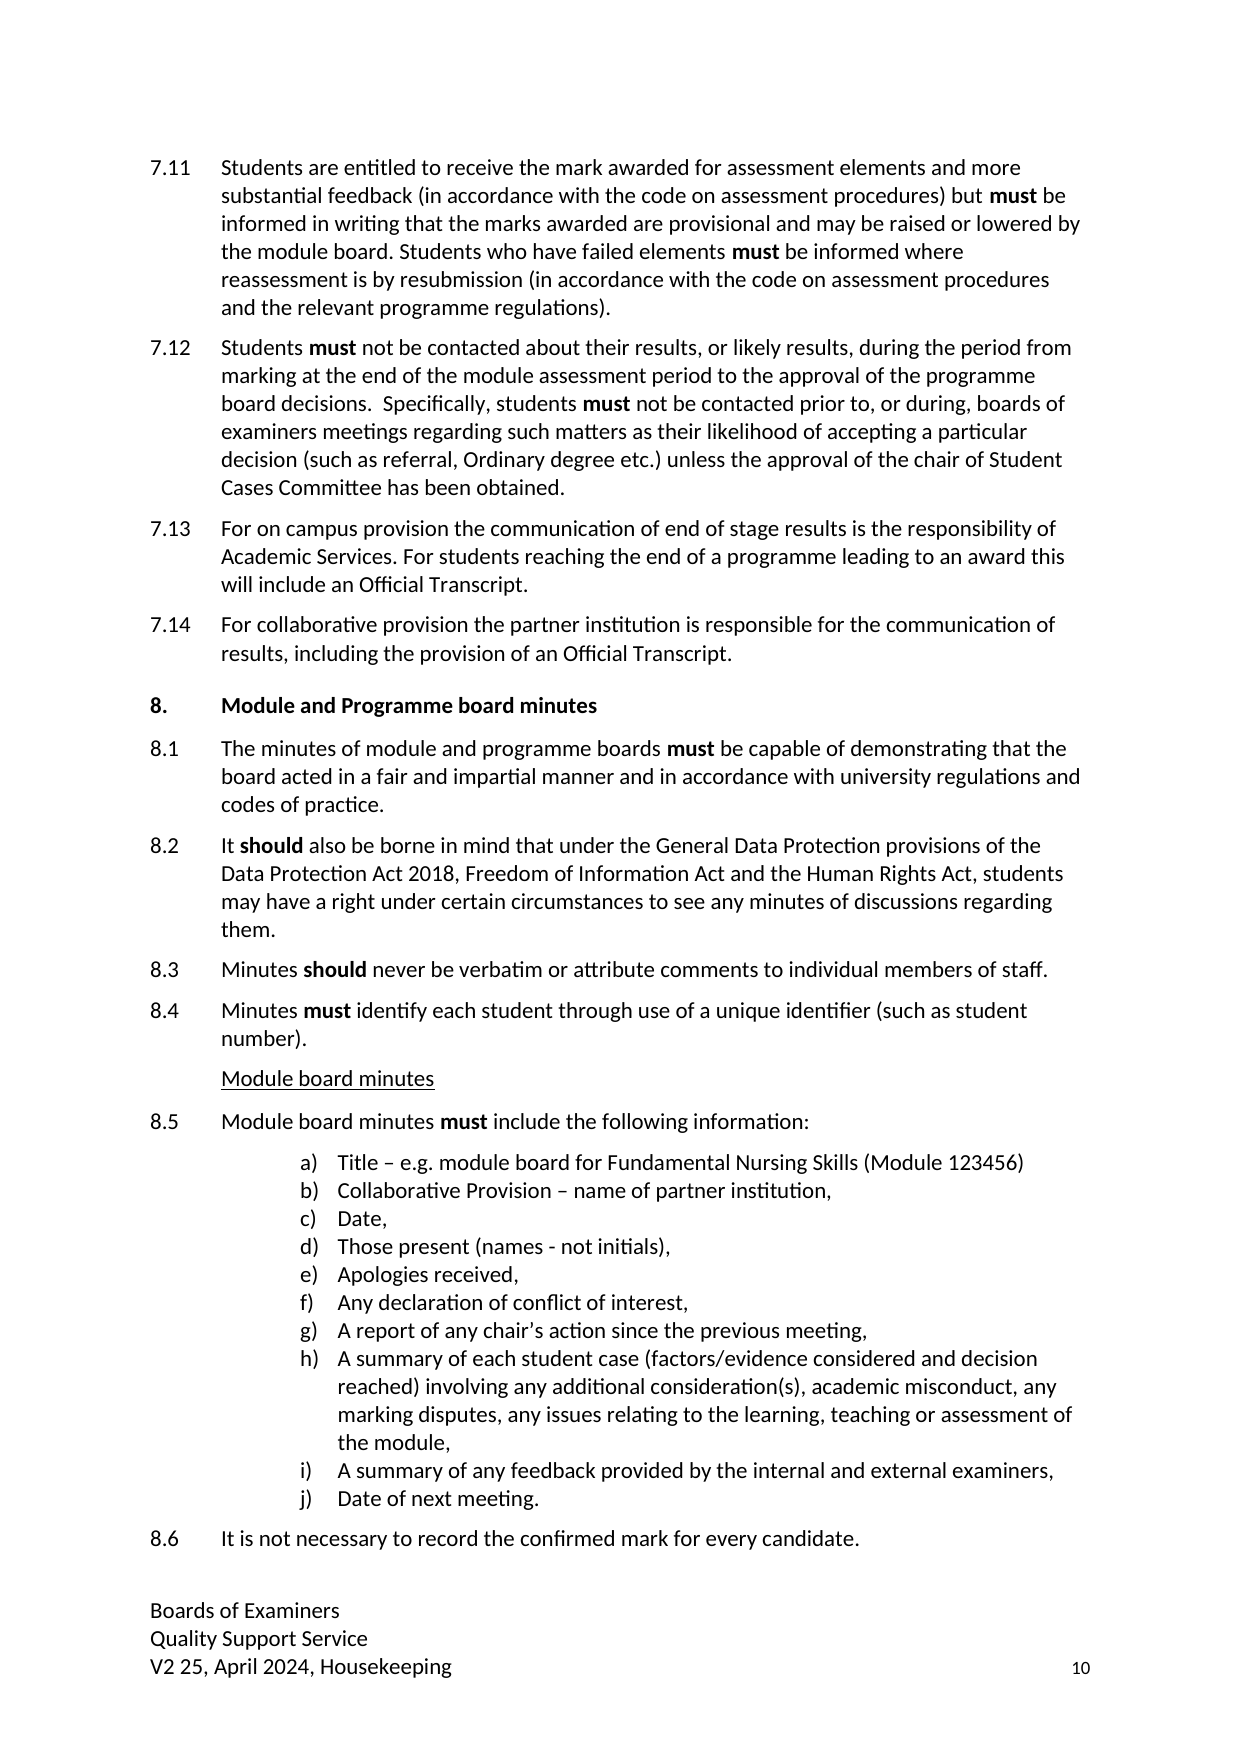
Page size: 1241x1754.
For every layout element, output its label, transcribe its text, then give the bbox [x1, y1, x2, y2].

list Collaborative Provision – name of partner institution, [300, 1176, 1090, 1204]
subtitle Module board minutes [221, 1064, 1090, 1093]
list A report of any chair’s action since the previous meeting, [300, 1316, 1090, 1344]
list A summary of each student case (factors/evidence considered and decision reached) involving any additional consideration(s), academic misconduct, any marking disputes, any issues relating to the learning, teaching or assessment of the module, [300, 1344, 1090, 1456]
list Title – e.g. module board for Fundamental Nursing Skills (Module 123456) [300, 1148, 1090, 1176]
text Module board minutes must include the following information: [150, 1107, 1090, 1135]
text Minutes should never be verbatim or attribute comments to individual members of staff. [150, 956, 1090, 983]
text For on campus provision the communication of end of stage results is the responsibility of Academic Services. For students reaching the end of a programme leading to an award this will include an Official Transcript. [150, 514, 1090, 598]
text For collaborative provision the partner institution is responsible for the communication of results, including the provision of an Official Transcript. [150, 611, 1090, 667]
subtitle Module and Programme board minutes [150, 692, 1090, 720]
text Students are entitled to receive the mark awarded for assessment elements and more substantial feedback (in accordance with the code on assessment procedures) but must be informed in writing that the marks awarded are provisional and may be raised or lowered by the module board. Students who have failed elements must be informed where reassessment is by resubmission (in accordance with the code on assessment procedures and the relevant programme regulations). [150, 153, 1090, 321]
text Minutes must identify each student through use of a unique identifier (such as student number). [150, 996, 1090, 1052]
list Any declaration of conflict of interest, [300, 1288, 1090, 1316]
list Apologies received, [300, 1260, 1090, 1288]
list Those present (names - not initials), [300, 1232, 1090, 1260]
list A summary of any feedback provided by the internal and external examiners, [300, 1456, 1090, 1484]
text The minutes of module and programme boards must be capable of demonstrating that the board acted in a fair and impartial manner and in accordance with university regulations and codes of practice. [150, 734, 1090, 818]
text Students must not be contacted about their results, or likely results, during the period from marking at the end of the module assessment period to the approval of the programme board decisions. Specifically, students must not be contacted prior to, or during, boards of examiners meetings regarding such matters as their likelihood of accepting a particular decision (such as referral, Ordinary degree etc.) unless the approval of the chair of Student Cases Committee has been obtained. [150, 333, 1090, 502]
text It is not necessary to record the confirmed mark for every candidate. [150, 1524, 1090, 1553]
list Date, [300, 1204, 1090, 1232]
list Date of next meeting. [300, 1484, 1090, 1512]
text It should also be borne in mind that under the General Data Protection provisions of the Data Protection Act 2018, Freedom of Information Act and the Human Rights Act, students may have a right under certain circumstances to see any minutes of discussions regarding them. [150, 831, 1090, 943]
